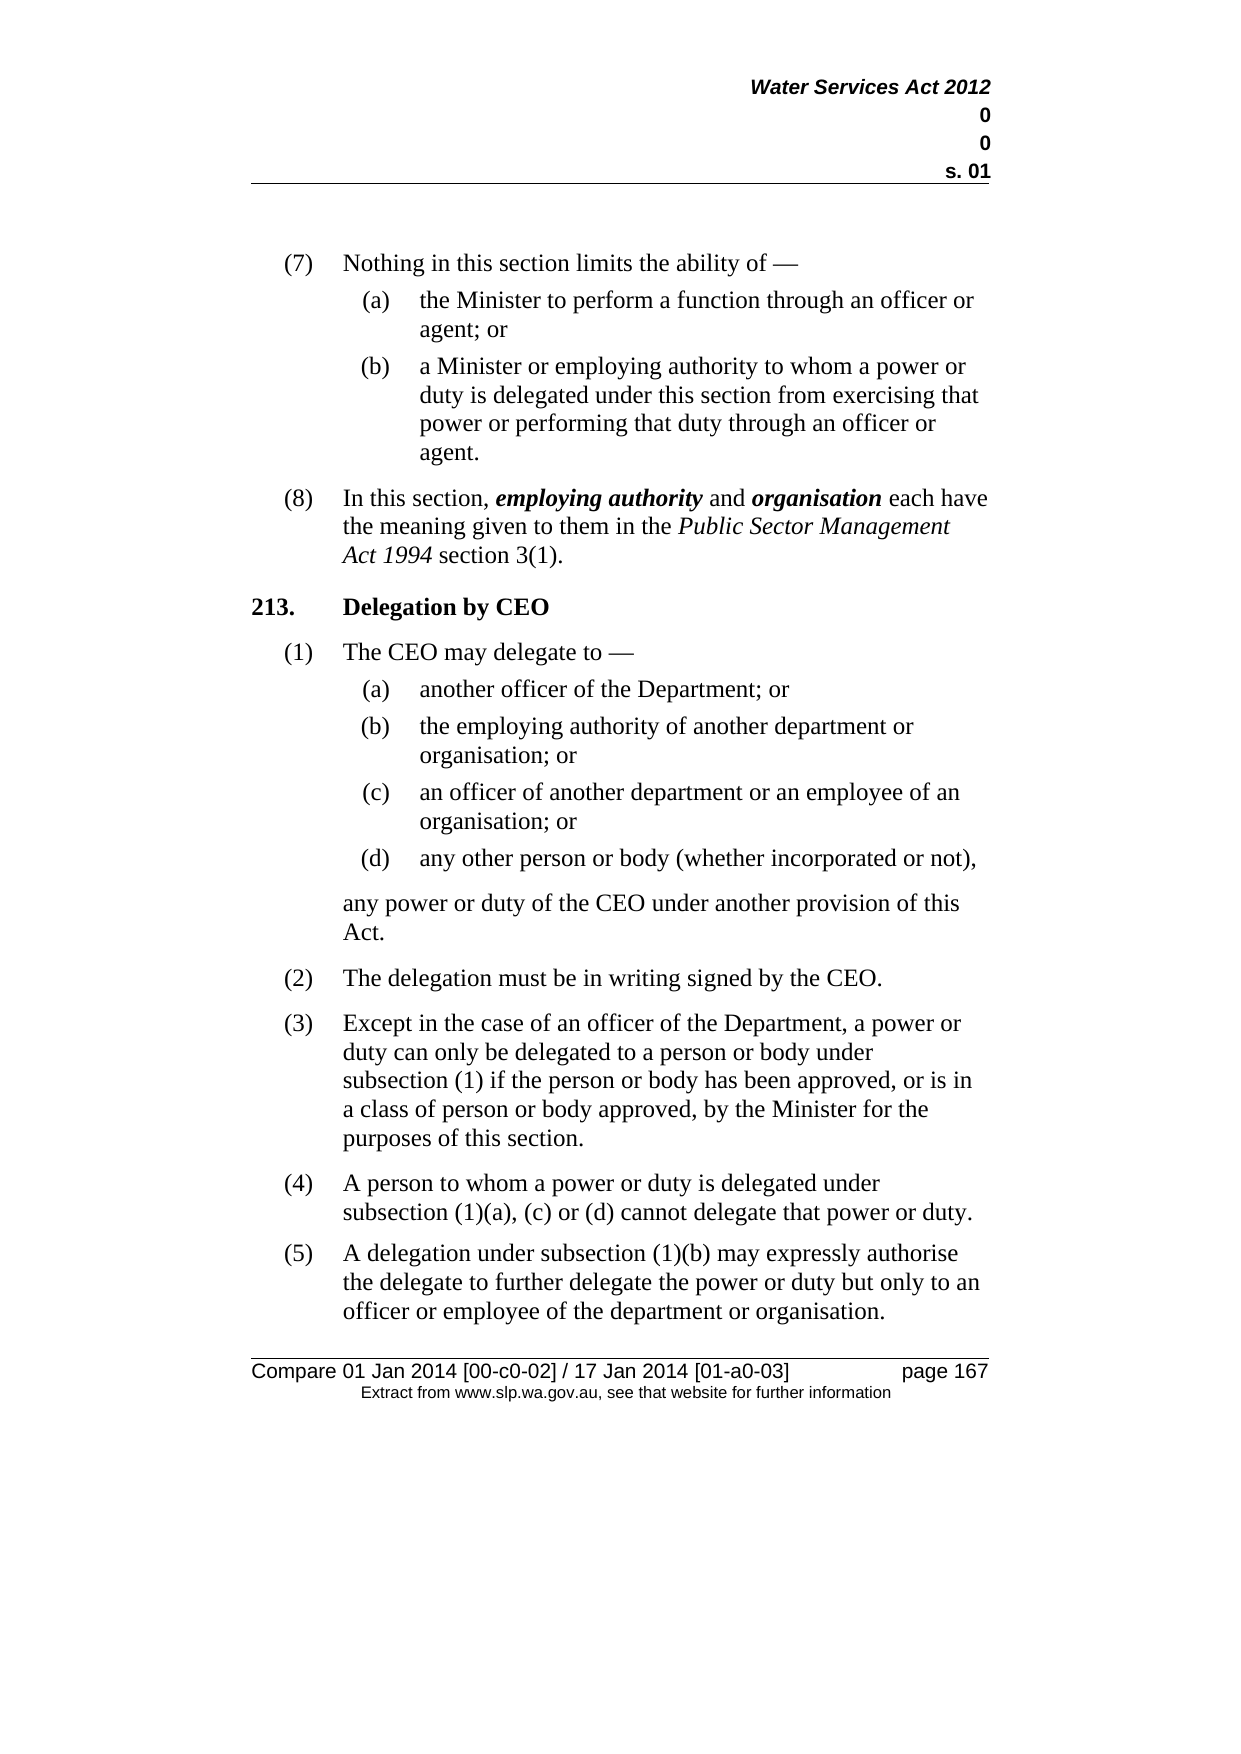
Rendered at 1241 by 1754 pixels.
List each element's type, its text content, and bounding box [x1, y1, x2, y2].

text (b) a Minister or employing authority to whom a power or duty is delegated under this section from exercising that power or performing that duty through an officer or agent. [251, 351, 989, 466]
text (2) The delegation must be in writing signed by the CEO. [251, 963, 989, 991]
text (1) The CEO may delegate to — [251, 637, 989, 666]
text (5) A delegation under subsection (1)(b) may expressly authorise the delegate to further delegate the power or duty but only to an officer or employee of the department or organisation. [251, 1238, 989, 1325]
text (4) A person to whom a power or duty is delegated under subsection (1)(a), (c) or (d) cannot delegate that power or duty. [251, 1168, 989, 1226]
text (a) another officer of the Department; or [251, 674, 989, 703]
text (7) Nothing in this section limits the ability of — [251, 248, 989, 277]
text (b) the employing authority of another department or organisation; or [251, 711, 989, 769]
text (a) the Minister to perform a function through an officer or agent; or [251, 285, 989, 343]
text (8) In this section, employing authority and organisation each have the meaning given to them in the Public Sector Management Act 1994 section 3(1). [251, 483, 989, 569]
subtitle 213. Delegation by CEO [251, 592, 989, 621]
text any power or duty of the CEO under another provision of this Act. [251, 888, 989, 946]
text (3) Except in the case of an officer of the Department, a power or duty can only be delegated to a person or body under subsection (1) if the person or body has been approved, or is in a class of person or body approved, by the Minister for the purposes of this section. [251, 1008, 989, 1152]
text (c) an officer of another department or an employee of an organisation; or [251, 777, 989, 835]
text (d) any other person or body (whether incorporated or not), [251, 843, 989, 872]
